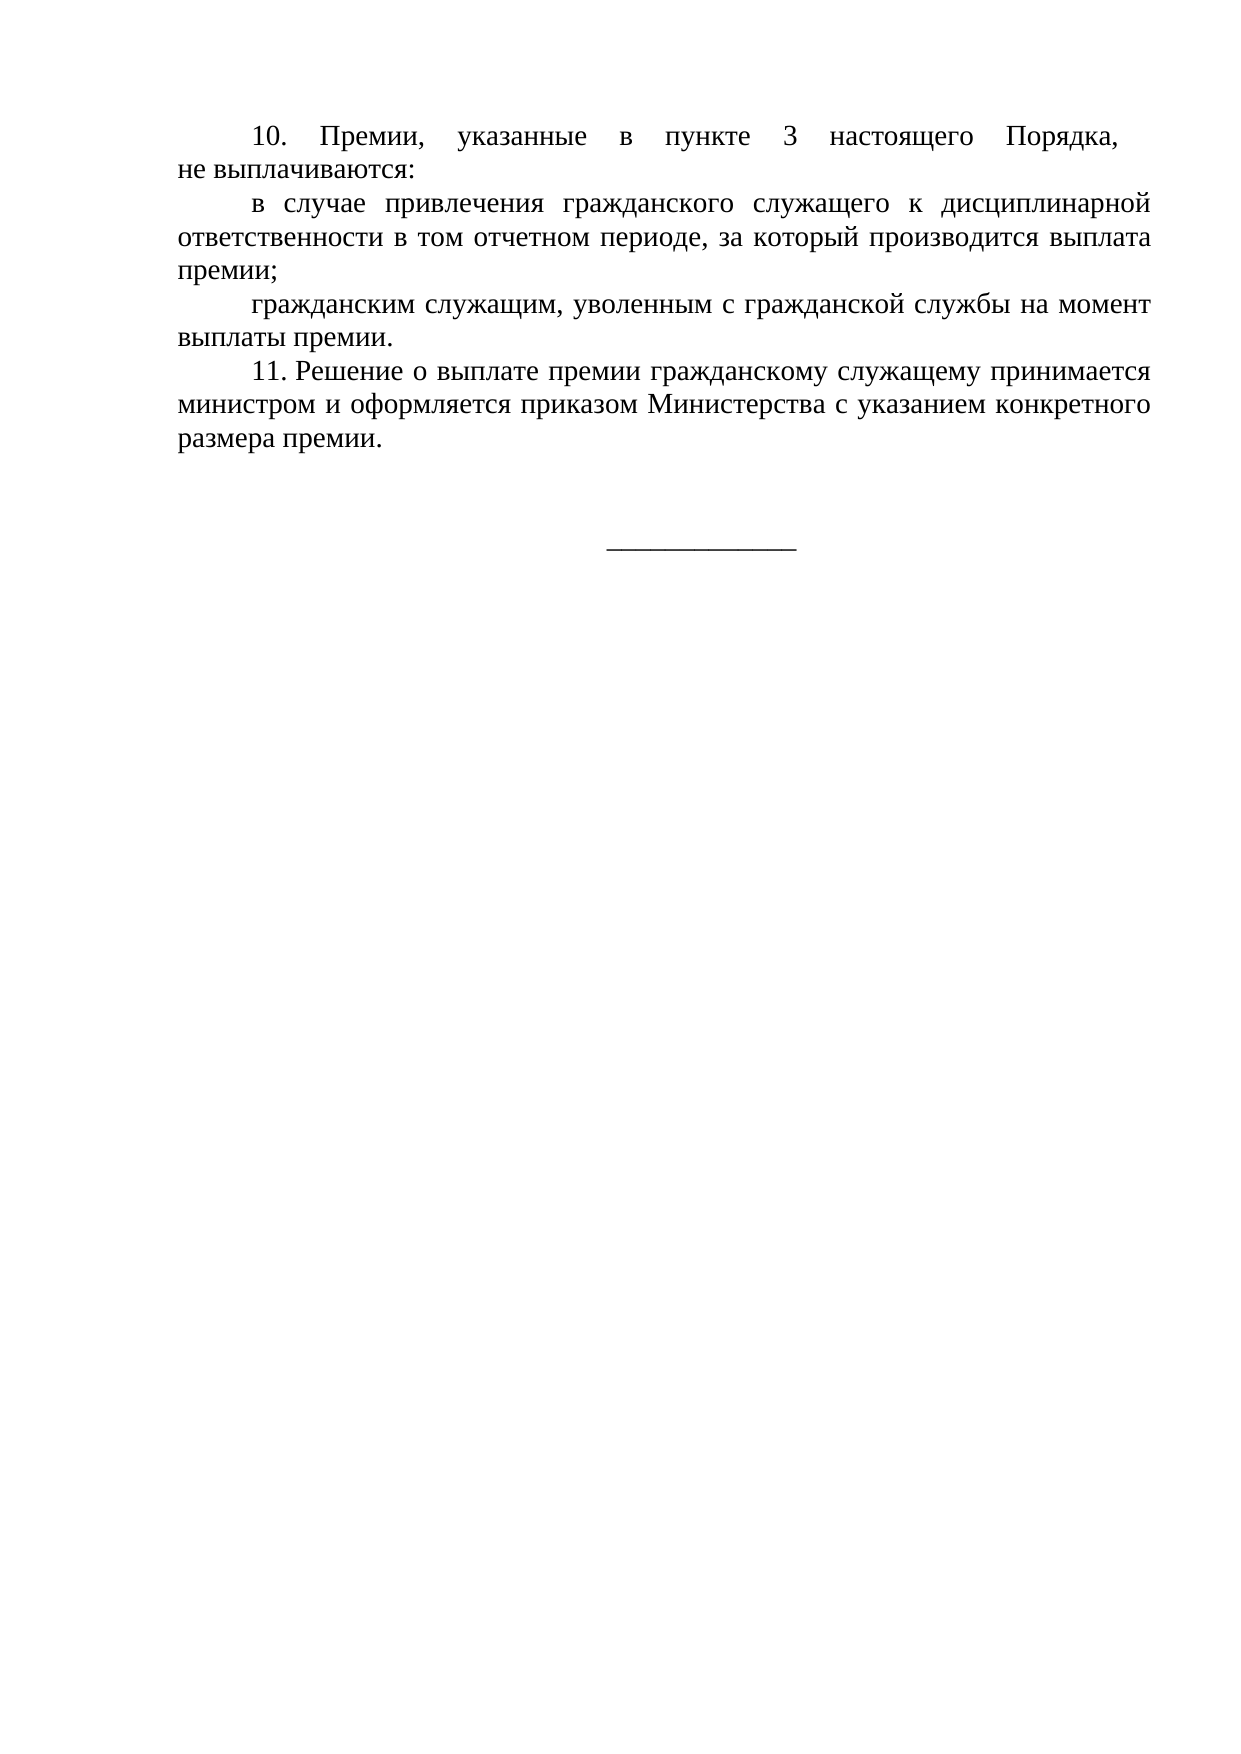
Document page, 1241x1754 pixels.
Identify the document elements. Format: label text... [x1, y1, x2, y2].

text гражданским служащим, уволенным с гражданской службы на момент выплаты премии. [177, 286, 1152, 353]
text 11. Решение о выплате премии гражданскому служащему принимается министром и оформляется приказом Министерства с указанием конкретного размера премии. [177, 353, 1152, 453]
text 10. Премии, указанные в пункте 3 настоящего Порядка, не выплачиваются: [177, 118, 1152, 185]
text в случае привлечения гражданского служащего к дисциплинарной ответственности в том отчетном периоде, за который производится выплата премии; [177, 185, 1152, 286]
text _____________ [177, 521, 1152, 554]
